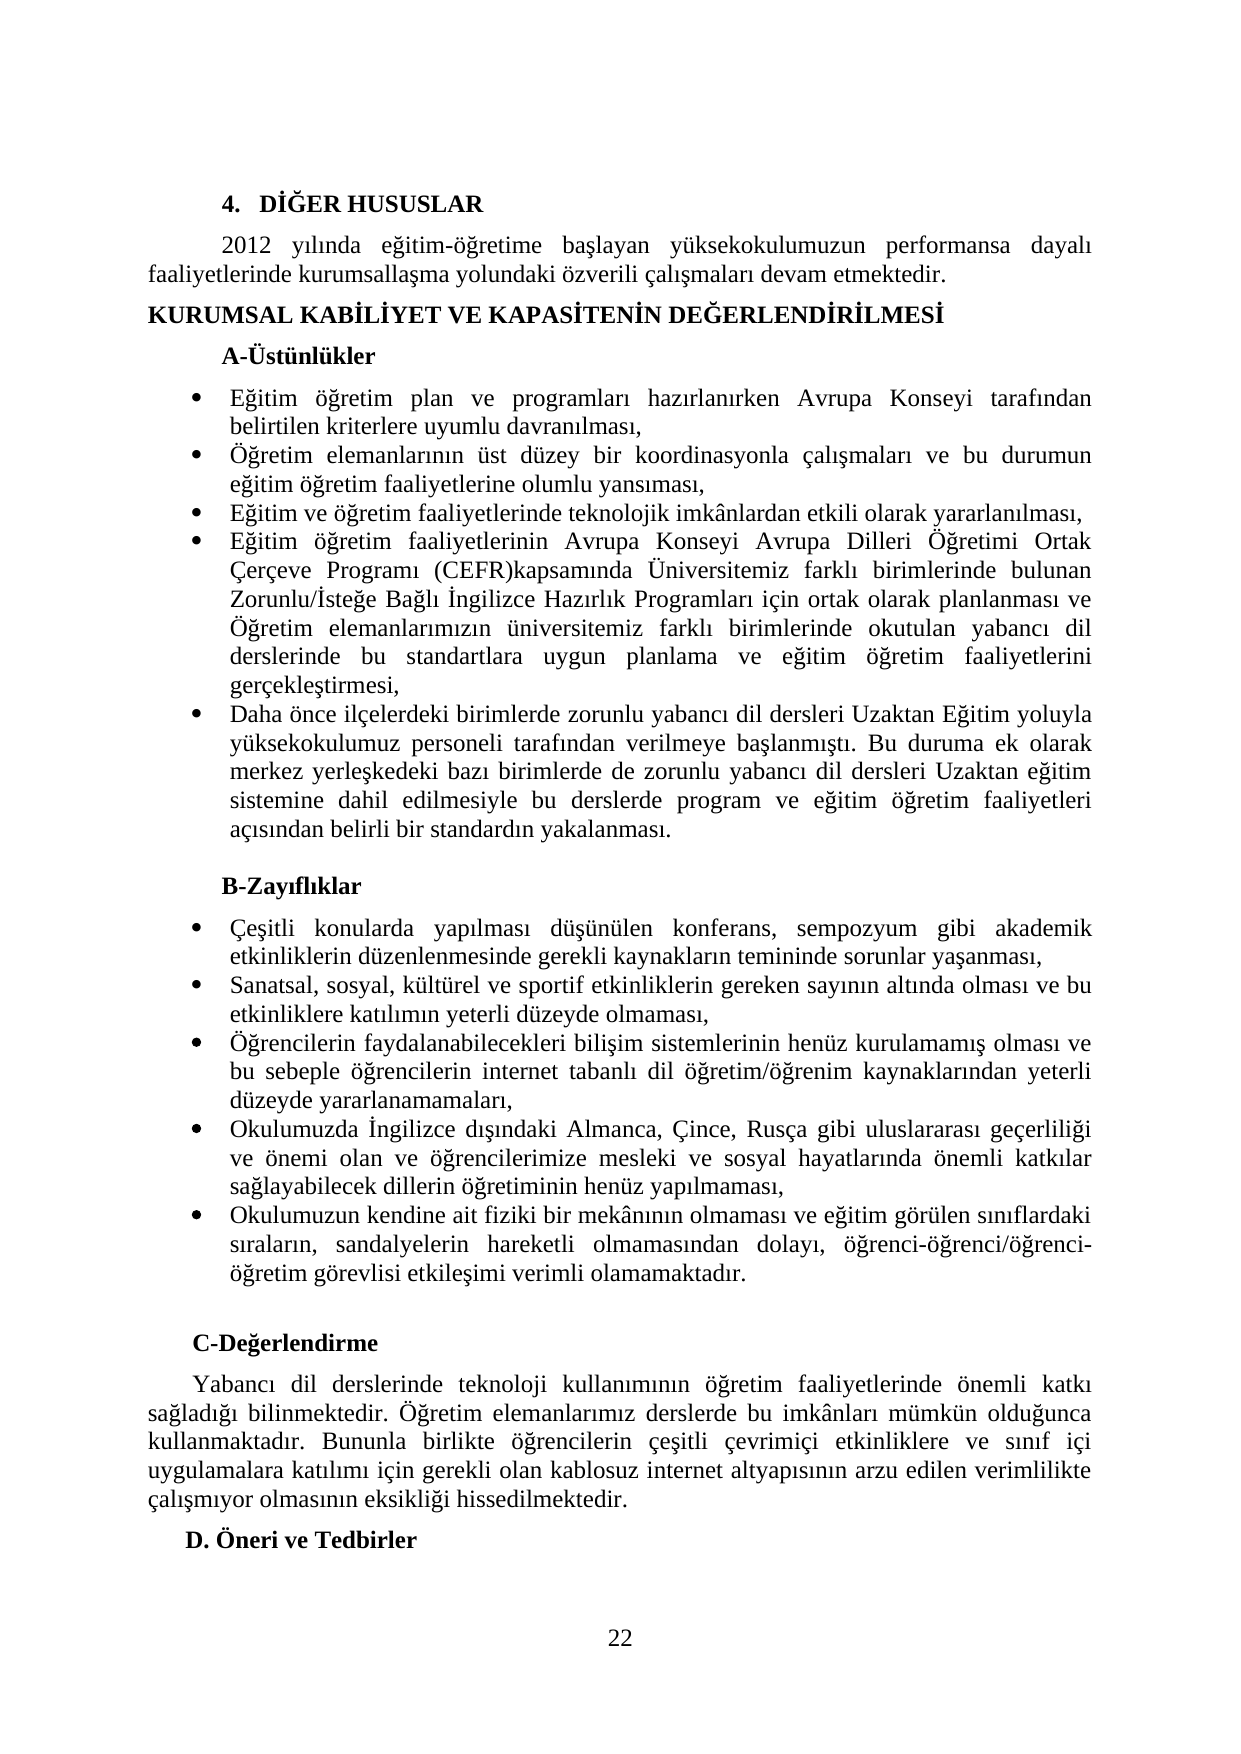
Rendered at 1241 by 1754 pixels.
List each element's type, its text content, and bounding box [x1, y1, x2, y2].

text A-Üstünlükler [148, 341, 1093, 370]
list Eğitim ve öğretim faaliyetlerinde teknolojik imkânlardan etkili olarak yararlanılması, [192, 498, 1093, 526]
list Sanatsal, sosyal, kültürel ve sportif etkinliklerin gereken sayının altında olması ve bu etkinliklere katılımın yeterli düzeyde olmaması, [192, 970, 1093, 1028]
list Daha önce ilçelerdeki birimlerde zorunlu yabancı dil dersleri Uzaktan Eğitim yoluyla yüksekokulumuz personeli tarafından verilmeye başlanmıştı. Bu duruma ek olarak merkez yerleşkedeki bazı birimlerde de zorunlu yabancı dil dersleri Uzaktan eğitim sistemine dahil edilmesiyle bu derslerde program ve eğitim öğretim faaliyetleri açısından belirli bir standardın yakalanması. [192, 699, 1093, 843]
list Öğrencilerin faydalanabilecekleri bilişim sistemlerinin henüz kurulamamış olması ve bu sebeple öğrencilerin internet tabanlı dil öğretim/öğrenim kaynaklarından yeterli düzeyde yararlanamamaları, [192, 1028, 1093, 1114]
list DİĞER HUSUSLAR [222, 189, 1093, 218]
text Yabancı dil derslerinde teknoloji kullanımının öğretim faaliyetlerinde önemli katkı sağladığı bilinmektedir. Öğretim elemanlarımız derslerde bu imkânları mümkün olduğunca kullanmaktadır. Bununla birlikte öğrencilerin çeşitli çevrimiçi etkinliklere ve sınıf içi uygulamalara katılımı için gerekli olan kablosuz internet altyapısının arzu edilen verimlilikte çalışmıyor olmasının eksikliği hissedilmektedir. [148, 1369, 1093, 1513]
text KURUMSAL KABİLİYET VE KAPASİTENİN DEĞERLENDİRİLMESİ [148, 300, 1093, 329]
list Okulumuzda İngilizce dışındaki Almanca, Çince, Rusça gibi uluslararası geçerliliği ve önemi olan ve öğrencilerimize mesleki ve sosyal hayatlarında önemli katkılar sağlayabilecek dillerin öğretiminin henüz yapılmaması, [192, 1114, 1093, 1200]
text B-Zayıflıklar [221, 871, 1093, 900]
list Çeşitli konularda yapılması düşünülen konferans, sempozyum gibi akademik etkinliklerin düzenlenmesinde gerekli kaynakların temininde sorunlar yaşanması, [192, 913, 1093, 970]
list Eğitim öğretim faaliyetlerinin Avrupa Konseyi Avrupa Dilleri Öğretimi Ortak Çerçeve Programı (CEFR)kapsamında Üniversitemiz farklı birimlerinde bulunan Zorunlu/İsteğe Bağlı İngilizce Hazırlık Programları için ortak olarak planlanması ve Öğretim elemanlarımızın üniversitemiz farklı birimlerinde okutulan yabancı dil derslerinde bu standartlara uygun planlama ve eğitim öğretim faaliyetlerini gerçekleştirmesi, [192, 526, 1093, 699]
text D. Öneri ve Tedbirler [148, 1525, 1093, 1554]
list Öğretim elemanlarının üst düzey bir koordinasyonla çalışmaları ve bu durumun eğitim öğretim faaliyetlerine olumlu yansıması, [192, 440, 1093, 498]
text 2012 yılında eğitim-öğretime başlayan yüksekokulumuzun performansa dayalı faaliyetlerinde kurumsallaşma yolundaki özverili çalışmaları devam etmektedir. [148, 230, 1093, 288]
list Okulumuzun kendine ait fiziki bir mekânının olmaması ve eğitim görülen sınıflardaki sıraların, sandalyelerin hareketli olmamasından dolayı, öğrenci-öğrenci/öğrenci-öğretim görevlisi etkileşimi verimli olamamaktadır. [192, 1200, 1093, 1286]
text C-Değerlendirme [192, 1328, 1093, 1356]
list Eğitim öğretim plan ve programları hazırlanırken Avrupa Konseyi tarafından belirtilen kriterlere uyumlu davranılması, [192, 383, 1093, 440]
